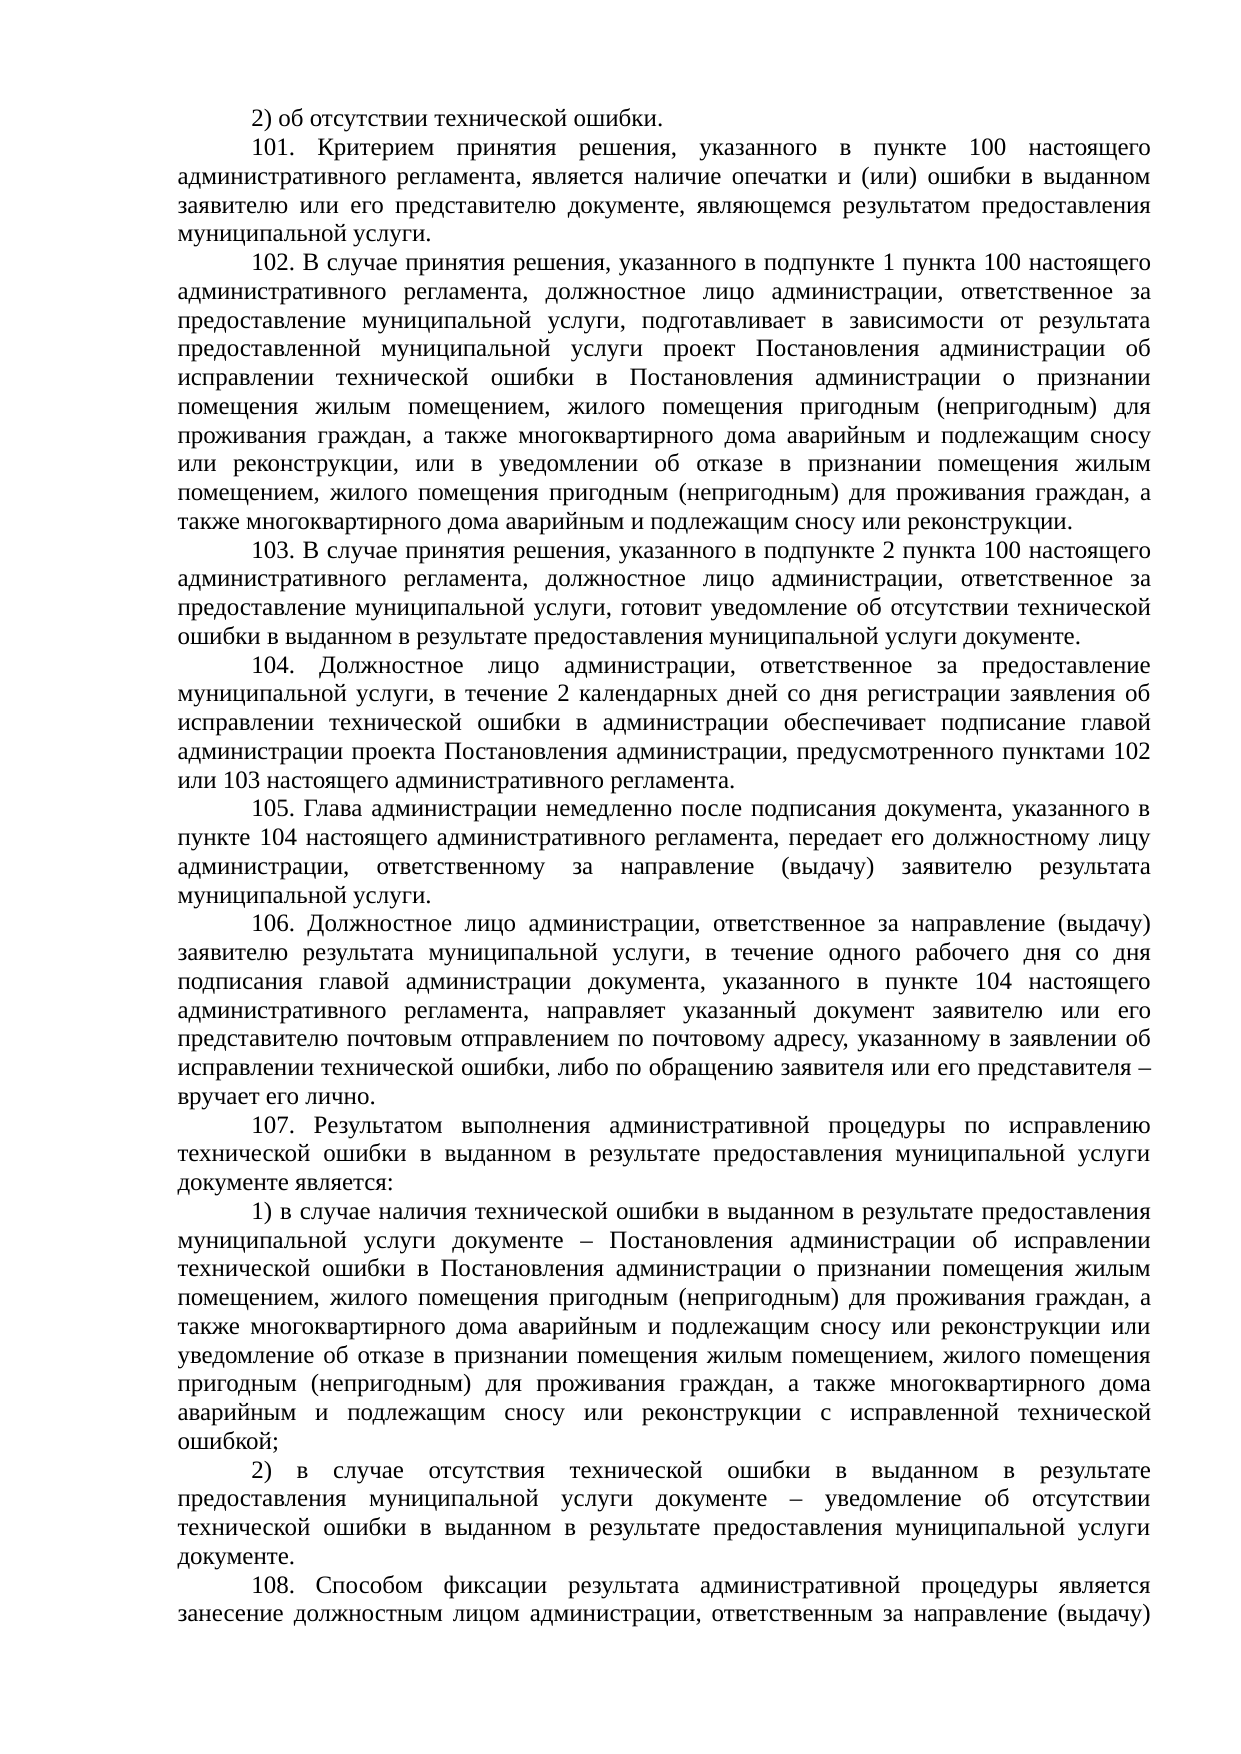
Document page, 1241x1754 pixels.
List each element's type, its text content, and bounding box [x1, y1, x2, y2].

text 107. Результатом выполнения административной процедуры по исправлению технической ошибки в выданном в результате предоставления муниципальной услуги документе является: [177, 1110, 1152, 1196]
text 106. Должностное лицо администрации, ответственное за направление (выдачу) заявителю результата муниципальной услуги, в течение одного рабочего дня со дня подписания главой администрации документа, указанного в пункте 104 настоящего административного регламента, направляет указанный документ заявителю или его представителю почтовым отправлением по почтовому адресу, указанному в заявлении об исправлении технической ошибки, либо по обращению заявителя или его представителя – вручает его лично. [177, 908, 1152, 1110]
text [177, 1570, 1152, 1627]
text 104. Должностное лицо администрации, ответственное за предоставление муниципальной услуги, в течение 2 календарных дней со дня регистрации заявления об исправлении технической ошибки в администрации обеспечивает подписание главой администрации проекта Постановления администрации, предусмотренного пунктами 102 или 103 настоящего административного регламента. [177, 650, 1152, 793]
text 2) об отсутствии технической ошибки. [177, 103, 1152, 132]
text 101. Критерием принятия решения, указанного в пункте 100 настоящего административного регламента, является наличие опечатки и (или) ошибки в выданном заявителю или его представителю документе, являющемся результатом предоставления муниципальной услуги. [177, 132, 1152, 247]
text 102. В случае принятия решения, указанного в подпункте 1 пункта 100 настоящего административного регламента, должностное лицо администрации, ответственное за предоставление муниципальной услуги, подготавливает в зависимости от результата предоставленной муниципальной услуги проект Постановления администрации об исправлении технической ошибки в Постановления администрации о признании помещения жилым помещением, жилого помещения пригодным (непригодным) для проживания граждан, а также многоквартирного дома аварийным и подлежащим сносу или реконструкции, или в уведомлении об отказе в признании помещения жилым помещением, жилого помещения пригодным (непригодным) для проживания граждан, а также многоквартирного дома аварийным и подлежащим сносу или реконструкции. [177, 247, 1152, 535]
text 2) в случае отсутствия технической ошибки в выданном в результате предоставления муниципальной услуги документе – уведомление об отсутствии технической ошибки в выданном в результате предоставления муниципальной услуги документе. [177, 1455, 1152, 1570]
text 1) в случае наличия технической ошибки в выданном в результате предоставления муниципальной услуги документе – Постановления администрации об исправлении технической ошибки в Постановления администрации о признании помещения жилым помещением, жилого помещения пригодным (непригодным) для проживания граждан, а также многоквартирного дома аварийным и подлежащим сносу или реконструкции или уведомление об отказе в признании помещения жилым помещением, жилого помещения пригодным (непригодным) для проживания граждан, а также многоквартирного дома аварийным и подлежащим сносу или реконструкции с исправленной технической ошибкой; [177, 1196, 1152, 1455]
text 105. Глава администрации немедленно после подписания документа, указанного в пункте 104 настоящего административного регламента, передает его должностному лицу администрации, ответственному за направление (выдачу) заявителю результата муниципальной услуги. [177, 793, 1152, 908]
text 103. В случае принятия решения, указанного в подпункте 2 пункта 100 настоящего административного регламента, должностное лицо администрации, ответственное за предоставление муниципальной услуги, готовит уведомление об отсутствии технической ошибки в выданном в результате предоставления муниципальной услуги документе. [177, 535, 1152, 650]
